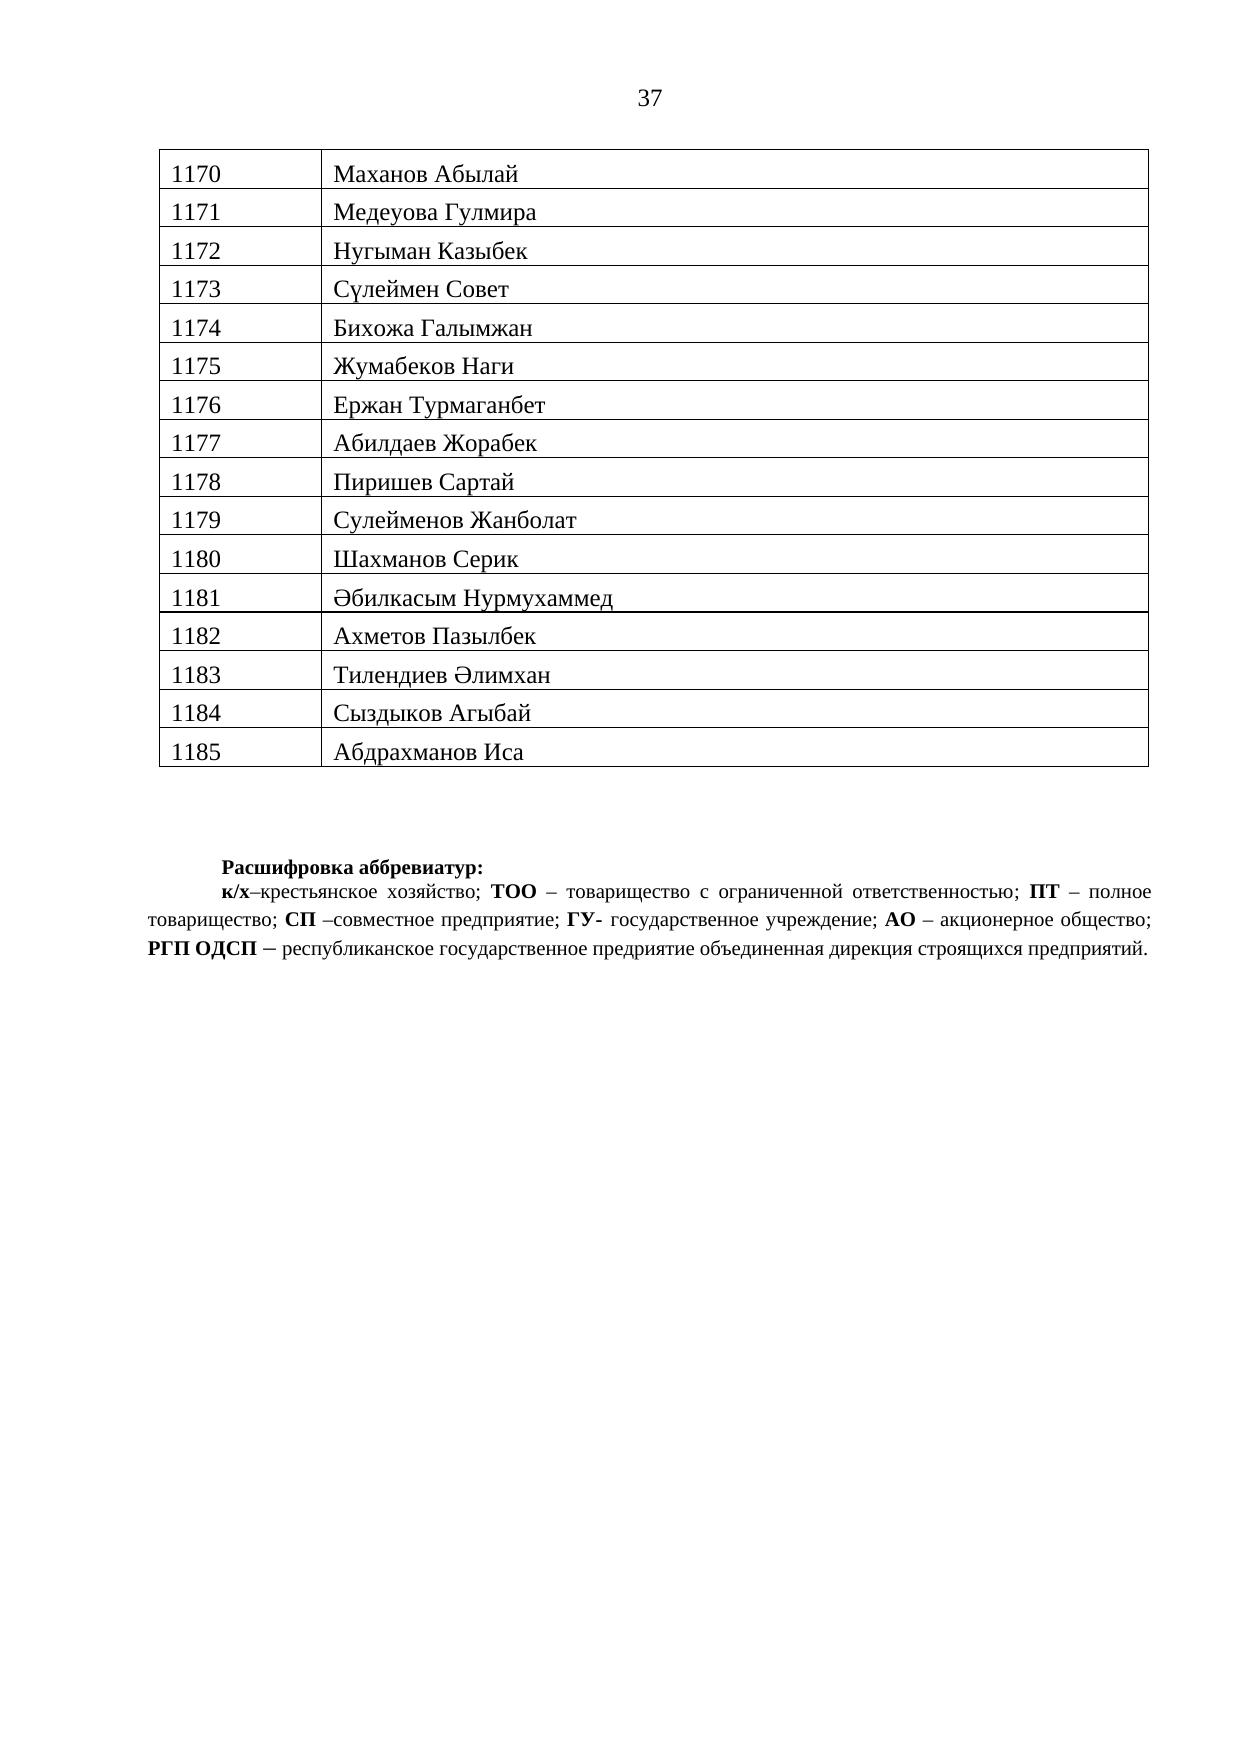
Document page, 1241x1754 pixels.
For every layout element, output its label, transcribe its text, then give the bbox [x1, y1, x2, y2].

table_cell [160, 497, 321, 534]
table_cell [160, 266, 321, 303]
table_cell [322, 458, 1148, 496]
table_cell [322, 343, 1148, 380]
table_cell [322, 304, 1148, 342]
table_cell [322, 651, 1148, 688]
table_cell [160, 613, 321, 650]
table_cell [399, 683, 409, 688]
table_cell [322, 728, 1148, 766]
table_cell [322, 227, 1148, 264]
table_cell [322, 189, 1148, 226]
text Расшифровка аббревиатур: [148, 842, 1152, 879]
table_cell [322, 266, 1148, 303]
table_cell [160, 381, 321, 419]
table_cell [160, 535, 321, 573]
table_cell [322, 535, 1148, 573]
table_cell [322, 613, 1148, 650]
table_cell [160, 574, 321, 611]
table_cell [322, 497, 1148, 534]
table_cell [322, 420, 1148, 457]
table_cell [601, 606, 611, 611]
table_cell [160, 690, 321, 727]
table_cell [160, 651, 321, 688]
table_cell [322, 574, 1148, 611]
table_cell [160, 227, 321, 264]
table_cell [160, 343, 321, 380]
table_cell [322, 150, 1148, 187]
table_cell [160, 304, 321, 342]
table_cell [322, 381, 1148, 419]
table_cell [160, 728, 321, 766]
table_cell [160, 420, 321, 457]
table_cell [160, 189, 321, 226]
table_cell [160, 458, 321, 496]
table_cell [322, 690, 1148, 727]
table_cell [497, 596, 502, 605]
text к/х–крестьянское хозяйство; ТОО – товарищество с ограниченной ответственностью; ПТ – полное товарищество; СП –совместное предприятие; ГУ- государственное учреждение; АО – акционерное общество; РГП ОДСП – республиканское государственное предриятие объединенная дирекция строящихся предприятий. [148, 879, 1152, 961]
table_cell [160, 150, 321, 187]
